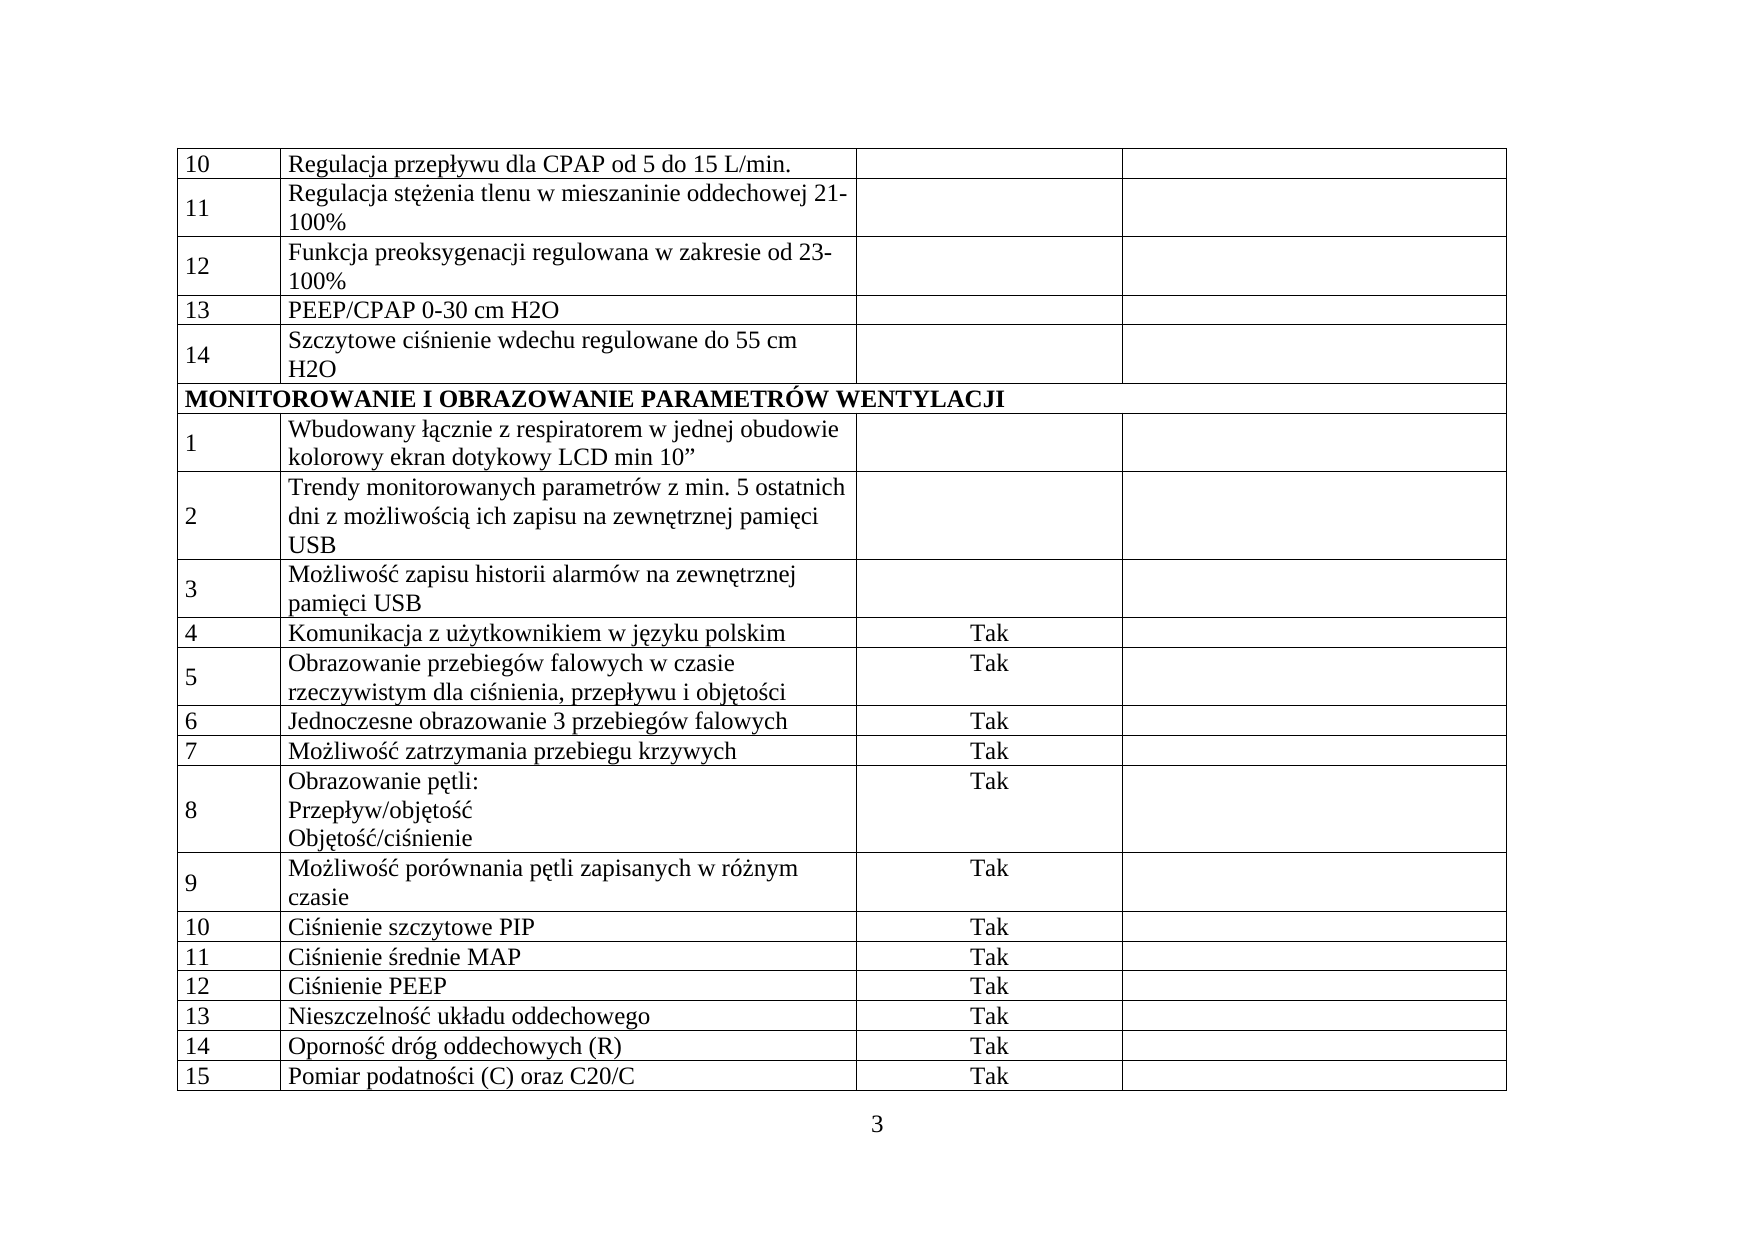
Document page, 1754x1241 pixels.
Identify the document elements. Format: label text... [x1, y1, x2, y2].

table_cell Funkcja preoksygenacji regulowana w zakresie od 23-100% [281, 237, 856, 294]
table_cell Możliwość porównania pętli zapisanych w różnym czasie [281, 853, 856, 911]
table_cell Oporność dróg oddechowych (R) [281, 1031, 856, 1060]
table_cell [1123, 971, 1506, 1000]
table_cell Tak [857, 736, 1122, 765]
table_cell 14 [178, 325, 280, 383]
table_cell Tak [857, 648, 1122, 705]
table_cell [1123, 414, 1506, 471]
table_cell Trendy monitorowanych parametrów z min. 5 ostatnich dni z możliwością ich zapisu na zewnętrznej pamięci USB [281, 472, 856, 558]
table_cell [857, 560, 1122, 617]
table_cell 10 [178, 912, 280, 941]
table_cell Tak [857, 971, 1122, 1000]
table_cell [1123, 942, 1506, 970]
table_cell PEEP/CPAP 0-30 cm H2O [281, 296, 856, 324]
table_cell Regulacja przepływu dla CPAP od 5 do 15 L/min. [281, 149, 856, 177]
table_cell 6 [178, 706, 280, 735]
table_cell 9 [178, 853, 280, 911]
table_cell [857, 472, 1122, 558]
table_cell Nieszczelność układu oddechowego [281, 1001, 856, 1030]
table_cell Wbudowany łącznie z respiratorem w jednej obudowie kolorowy ekran dotykowy LCD min 10” [281, 414, 856, 471]
table_cell 2 [178, 472, 280, 558]
table_cell Ciśnienie PEEP [281, 971, 856, 1000]
table_cell [857, 296, 1122, 324]
table_cell Komunikacja z użytkownikiem w języku polskim [281, 618, 856, 647]
table_cell Ciśnienie średnie MAP [281, 942, 856, 970]
table_cell [1123, 648, 1506, 705]
table_cell 12 [178, 237, 280, 294]
table_cell 3 [178, 560, 280, 617]
table_cell 1 [178, 414, 280, 471]
table_cell 5 [178, 648, 280, 705]
table_cell Tak [857, 766, 1122, 852]
table_cell 13 [178, 296, 280, 324]
table_cell Jednoczesne obrazowanie 3 przebiegów falowych [281, 706, 856, 735]
table_cell [857, 237, 1122, 294]
table_cell [1123, 853, 1506, 911]
table_cell 7 [178, 736, 280, 765]
table_cell MONITOROWANIE I OBRAZOWANIE PARAMETRÓW WENTYLACJI [178, 384, 1506, 413]
table_cell Tak [857, 912, 1122, 941]
table_cell [1123, 560, 1506, 617]
table_cell [1123, 1061, 1506, 1089]
table_cell [1123, 1001, 1506, 1030]
table_cell [1123, 618, 1506, 647]
table_cell 10 [178, 149, 280, 177]
table_cell [1123, 1031, 1506, 1060]
table_cell [1123, 325, 1506, 383]
table_cell [1123, 296, 1506, 324]
table_cell 14 [178, 1031, 280, 1060]
table_cell Tak [857, 618, 1122, 647]
table_cell 13 [178, 1001, 280, 1030]
table_cell Obrazowanie przebiegów falowych w czasie rzeczywistym dla ciśnienia, przepływu i objętości [281, 648, 856, 705]
table_cell [1123, 472, 1506, 558]
table_cell [857, 325, 1122, 383]
table_cell [857, 149, 1122, 177]
table_cell [1123, 706, 1506, 735]
table_cell [1123, 179, 1506, 236]
table_cell Ciśnienie szczytowe PIP [281, 912, 856, 941]
table_cell Możliwość zatrzymania przebiegu krzywych [281, 736, 856, 765]
table_cell 15 [178, 1061, 280, 1089]
table_cell [1123, 912, 1506, 941]
table_cell [857, 414, 1122, 471]
table_cell [857, 179, 1122, 236]
table_cell Obrazowanie pętli: Przepływ/objętość Objętość/ciśnienie [281, 766, 856, 852]
table_cell [1123, 736, 1506, 765]
table_cell 11 [178, 179, 280, 236]
table_cell 4 [178, 618, 280, 647]
table_cell Tak [857, 853, 1122, 911]
table_cell Regulacja stężenia tlenu w mieszaninie oddechowej 21-100% [281, 179, 856, 236]
table_cell [1123, 149, 1506, 177]
table_cell [1123, 766, 1506, 852]
table_cell Tak [857, 1001, 1122, 1030]
table_cell 8 [178, 766, 280, 852]
table_cell [1123, 237, 1506, 294]
table_cell Tak [857, 1061, 1122, 1089]
table_cell Tak [857, 1031, 1122, 1060]
table_cell 11 [178, 942, 280, 970]
table_cell Tak [857, 942, 1122, 970]
table_cell Tak [857, 706, 1122, 735]
table_cell Możliwość zapisu historii alarmów na zewnętrznej pamięci USB [281, 560, 856, 617]
table_cell Szczytowe ciśnienie wdechu regulowane do 55 cm H2O [281, 325, 856, 383]
table_cell 12 [178, 971, 280, 1000]
table_cell Pomiar podatności (C) oraz C20/C [281, 1061, 856, 1089]
